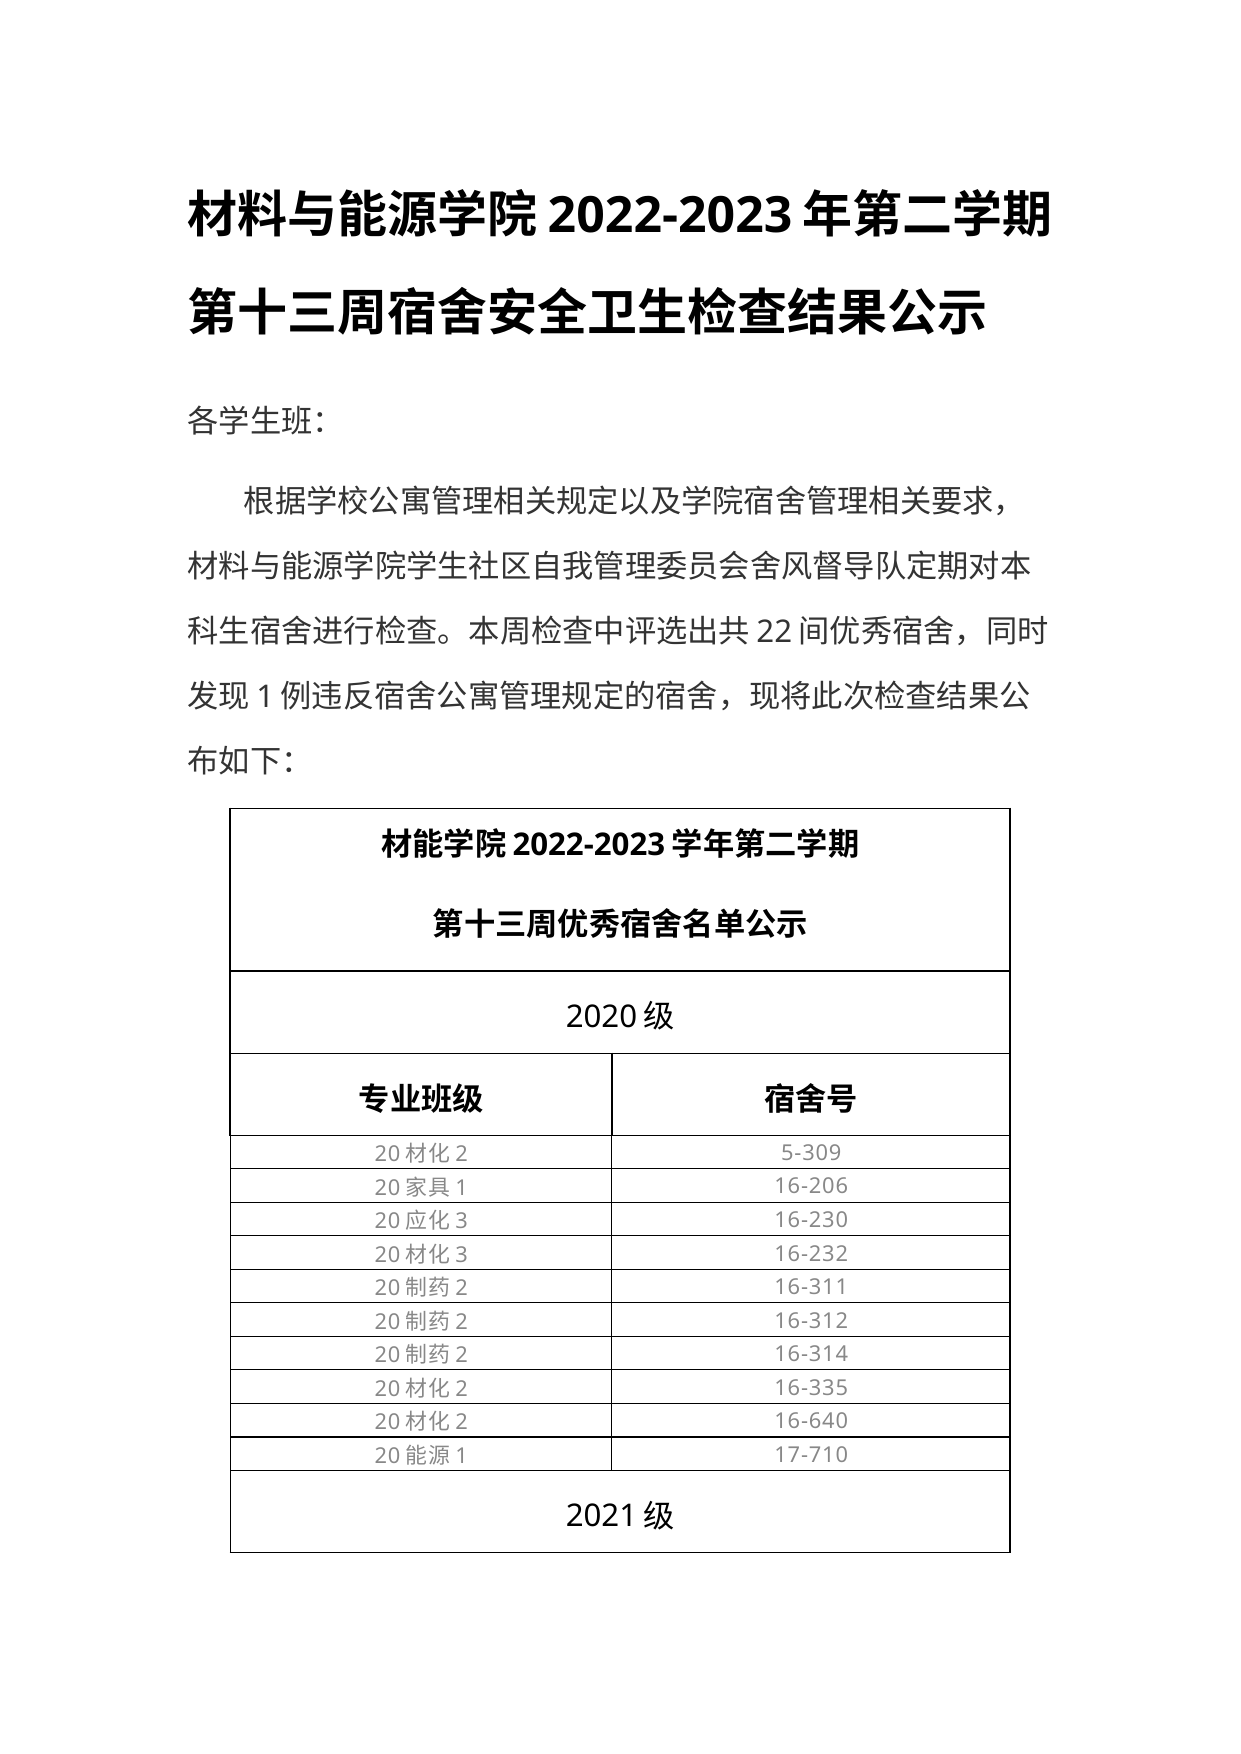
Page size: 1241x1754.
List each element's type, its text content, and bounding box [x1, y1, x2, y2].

table_cell 16-640 [612, 1404, 1009, 1436]
table_cell 20应化3 [231, 1203, 611, 1235]
table_cell 20材化3 [231, 1236, 611, 1269]
table_cell 20材化2 [231, 1370, 611, 1403]
table_cell 16-312 [612, 1303, 1009, 1336]
text 根据学校公寓管理相关规定以及学院宿舍管理相关要求，材料与能源学院学生社区自我管理委员会舍风督导队定期对本科生宿舍进行检查。本周检查中评选出共22间优秀宿舍，同时发现1例违反宿舍公寓管理规定的宿舍，现将此次检查结果公布如下： [187, 467, 1053, 792]
table_cell 16-206 [612, 1169, 1009, 1202]
table_cell 2021级 [231, 1471, 1009, 1552]
table_cell 17-710 [612, 1438, 1009, 1470]
table_cell 专业班级 [231, 1054, 611, 1134]
table_cell 20制药2 [231, 1270, 611, 1302]
table_cell 20制药2 [231, 1303, 611, 1336]
table_cell 2020级 [231, 972, 1009, 1052]
table_cell 20能源1 [231, 1438, 611, 1470]
table_header 材能学院2022-2023学年第二学期 第十三周优秀宿舍名单公示 [231, 809, 1009, 970]
table_cell 宿舍号 [613, 1054, 1009, 1134]
subtitle 材料与能源学院2022-2023年第二学期第十三周宿舍安全卫生检查结果公示 [187, 162, 1053, 357]
table_cell 16-335 [612, 1370, 1009, 1403]
table_cell 16-311 [612, 1270, 1009, 1302]
table_cell 5-309 [612, 1136, 1009, 1168]
table_cell 16-230 [612, 1203, 1009, 1235]
table_cell 20材化2 [231, 1136, 611, 1168]
text 各学生班： [187, 386, 1053, 451]
table_cell 20家具1 [231, 1169, 611, 1202]
table_cell 20材化2 [231, 1404, 611, 1436]
table_cell 20制药2 [231, 1337, 611, 1369]
table_cell 16-314 [612, 1337, 1009, 1369]
table_cell 16-232 [612, 1236, 1009, 1269]
